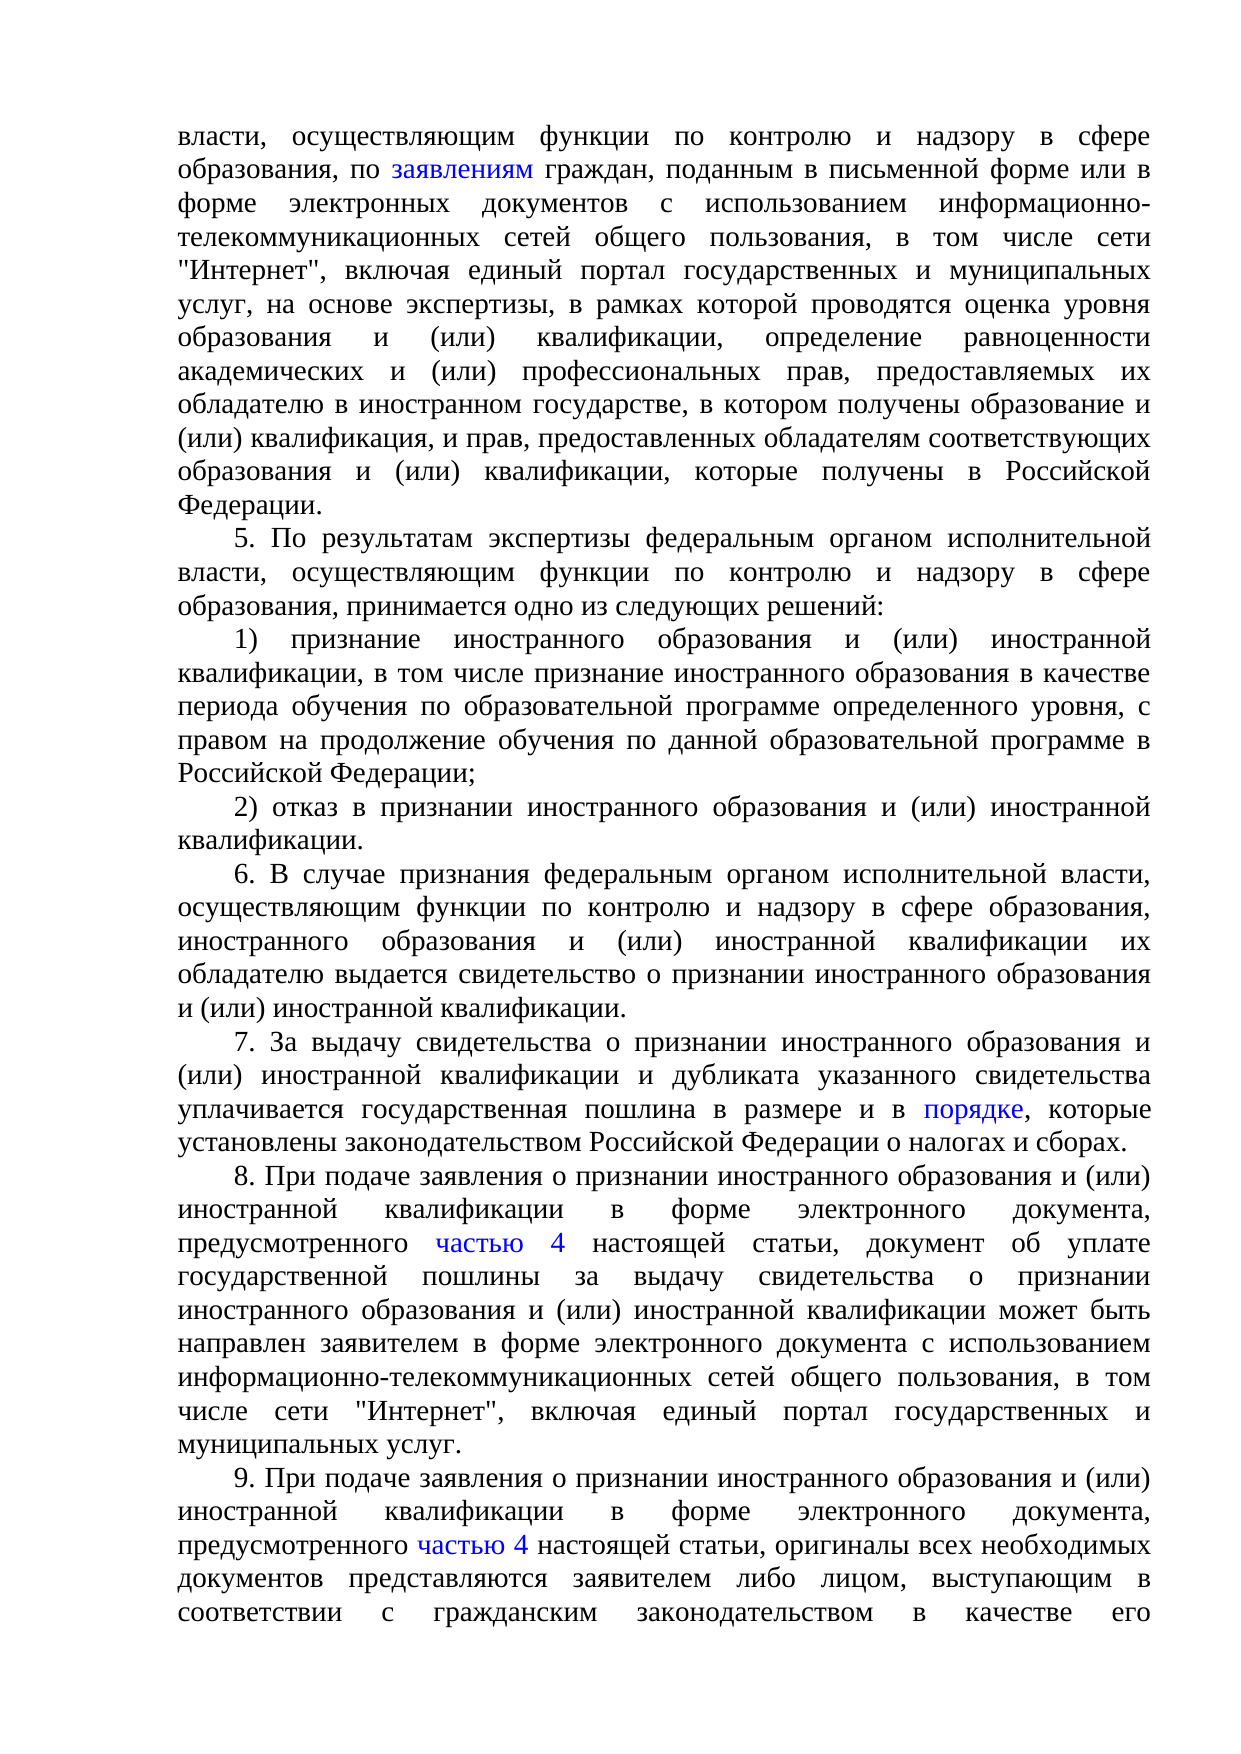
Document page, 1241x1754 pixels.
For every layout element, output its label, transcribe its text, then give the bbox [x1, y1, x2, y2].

text 5. По результатам экспертизы федеральным органом исполнительной власти, осуществляющим функции по контролю и надзору в сфере образования, принимается одно из следующих решений: [177, 521, 1152, 621]
text 6. В случае признания федеральным органом исполнительной власти, осуществляющим функции по контролю и надзору в сфере образования, иностранного образования и (или) иностранной квалификации их обладателю выдается свидетельство о признании иностранного образования и (или) иностранной квалификации. [177, 856, 1152, 1024]
text 2) отказ в признании иностранного образования и (или) иностранной квалификации. [177, 789, 1152, 856]
text 7. За выдачу свидетельства о признании иностранного образования и (или) иностранной квалификации и дубликата указанного свидетельства уплачивается государственная пошлина в размере и в порядке, которые установлены законодательством Российской Федерации о налогах и сборах. [177, 1024, 1152, 1158]
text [177, 1460, 1152, 1627]
text 8. При подаче заявления о признании иностранного образования и (или) иностранной квалификации в форме электронного документа, предусмотренного частью 4 настоящей статьи, документ об уплате государственной пошлины за выдачу свидетельства о признании иностранного образования и (или) иностранной квалификации может быть направлен заявителем в форме электронного документа с использованием информационно-телекоммуникационных сетей общего пользования, в том числе сети "Интернет", включая единый портал государственных и муниципальных услуг. [177, 1158, 1152, 1460]
text 1) признание иностранного образования и (или) иностранной квалификации, в том числе признание иностранного образования в качестве периода обучения по образовательной программе определенного уровня, с правом на продолжение обучения по данной образовательной программе в Российской Федерации; [177, 621, 1152, 789]
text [177, 118, 1152, 521]
